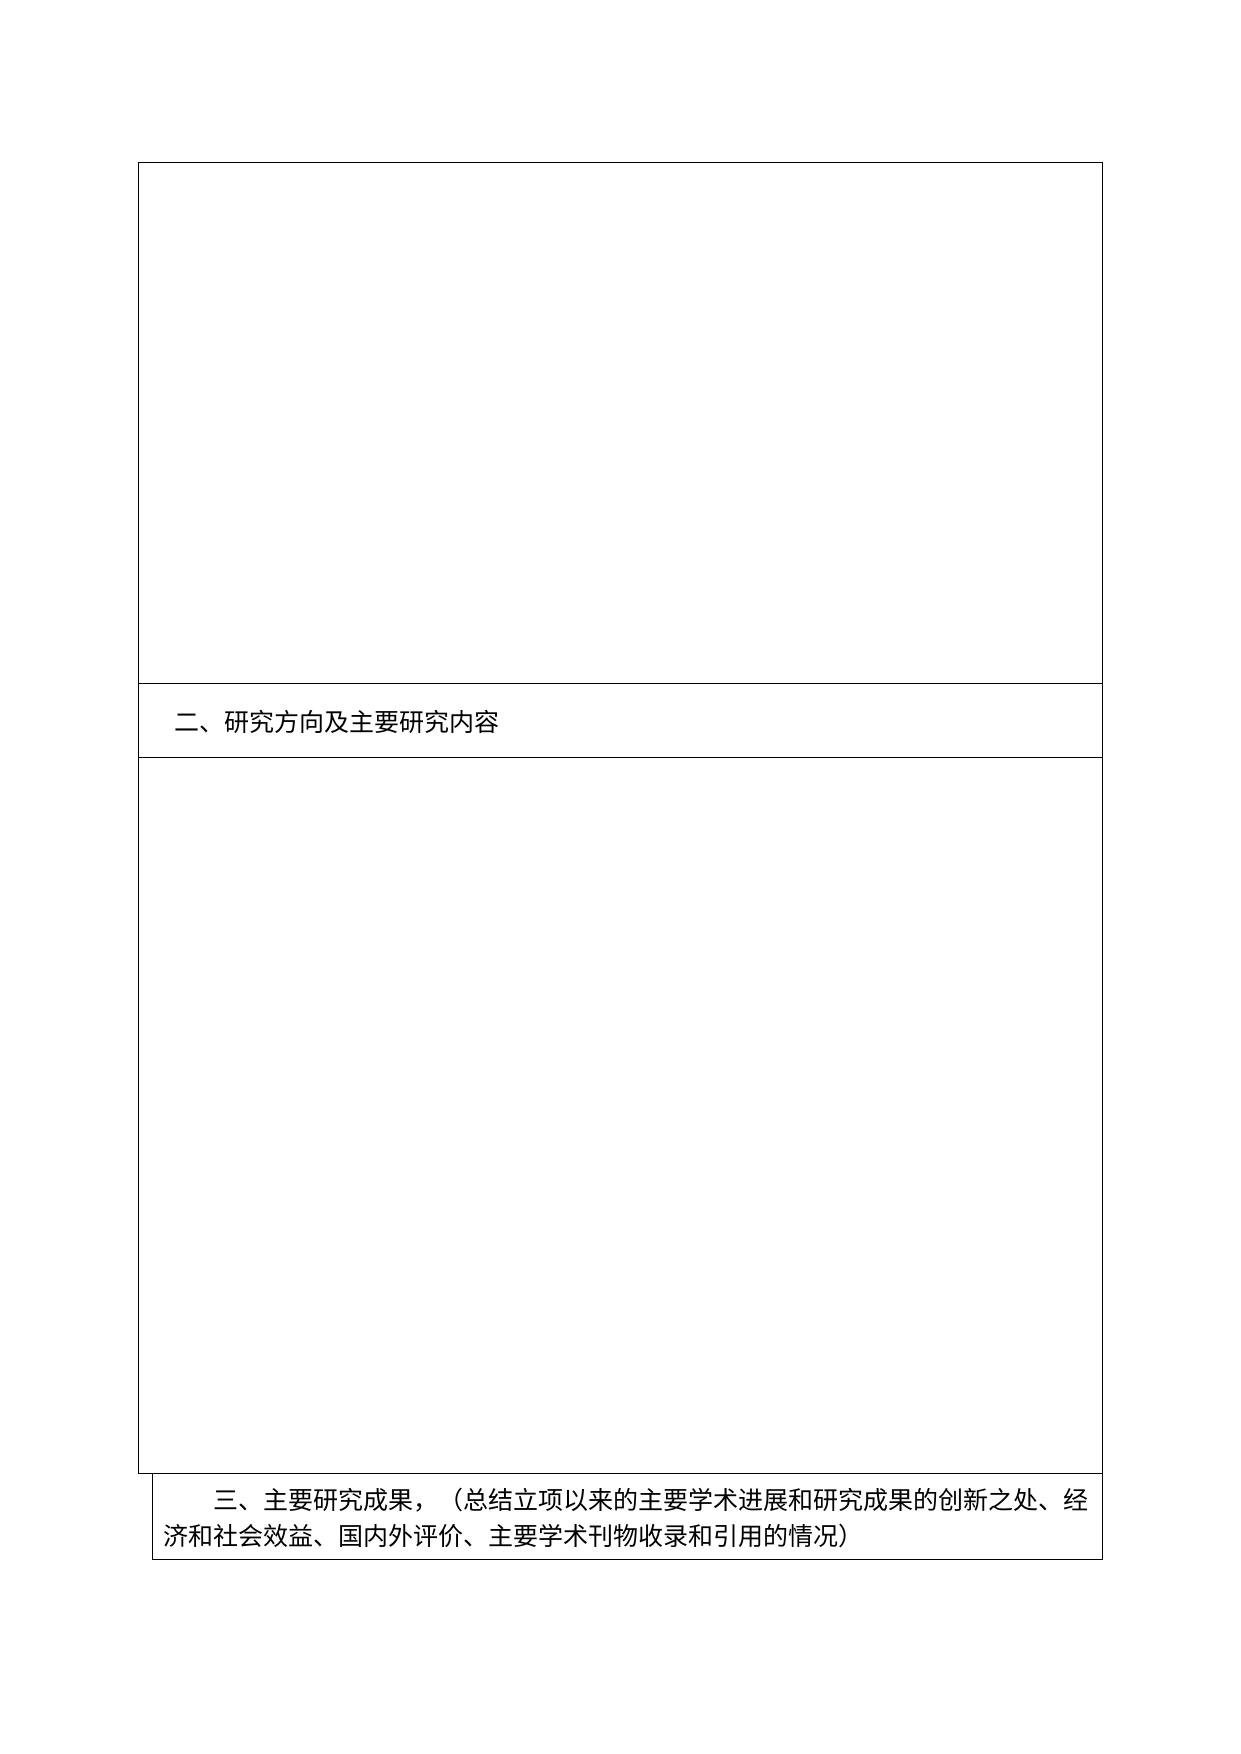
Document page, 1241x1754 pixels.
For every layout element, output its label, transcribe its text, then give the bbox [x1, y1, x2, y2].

table_cell 二、研究方向及主要研究内容 [139, 684, 1102, 757]
table_cell 三、主要研究成果，（总结立项以来的主要学术进展和研究成果的创新之处、经济和社会效益、国内外评价、主要学术刊物收录和引用的情况） [153, 1474, 1102, 1559]
table_cell [139, 163, 1102, 683]
table_cell [139, 758, 1102, 1473]
